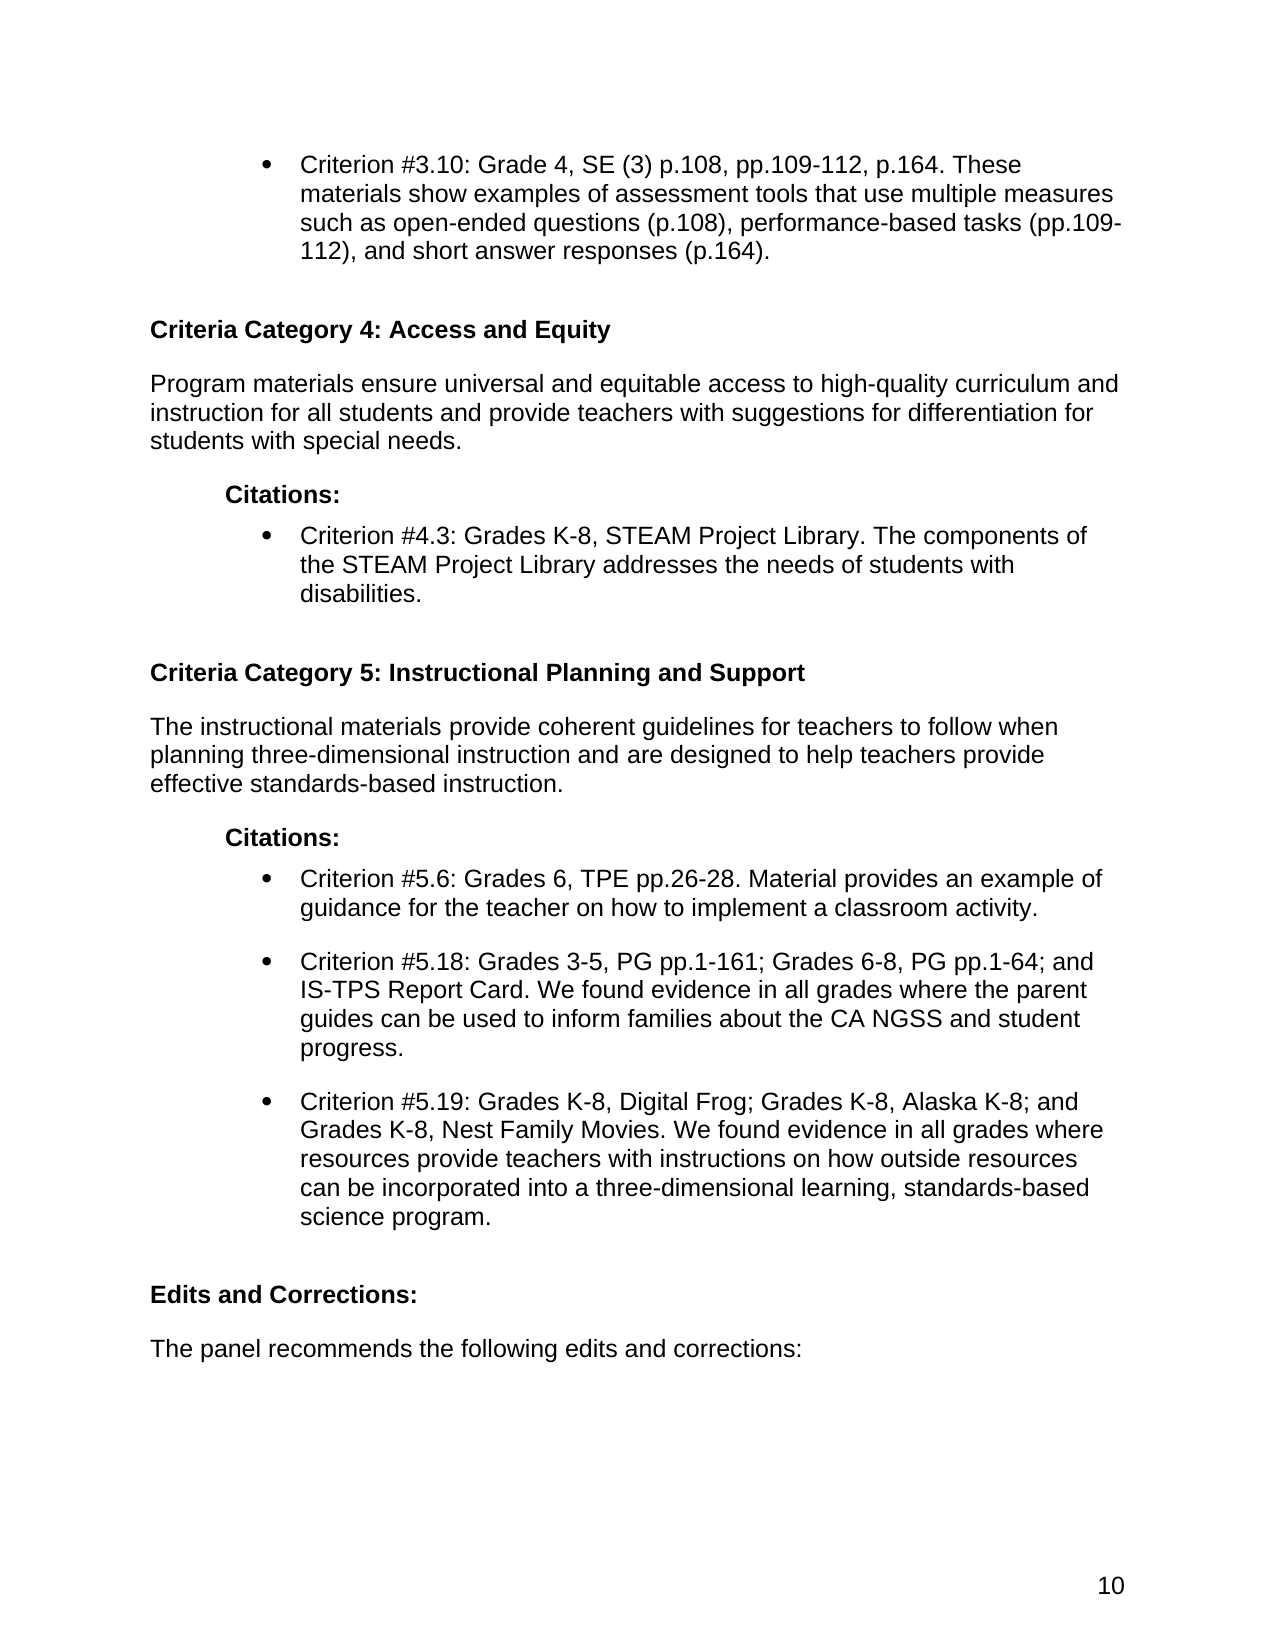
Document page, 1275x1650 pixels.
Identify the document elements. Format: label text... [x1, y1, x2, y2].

list Criterion #3.10: Grade 4, SE (3) p.108, pp.109-112, p.164. These materials show examples of assessment tools that use multiple measures such as open-ended questions (p.108), performance-based tasks (pp.109-112), and short answer responses (p.164). [262, 150, 1125, 265]
text The panel recommends the following edits and corrections: [150, 1334, 1125, 1363]
text The instructional materials provide coherent guidelines for teachers to follow when planning three-dimensional instruction and are designed to help teachers provide effective standards-based instruction. [150, 711, 1125, 798]
list Criterion #5.18: Grades 3-5, PG pp.1-161; Grades 6-8, PG pp.1-64; and IS-TPS Report Card. We found evidence in all grades where the parent guides can be used to inform families about the CA NGSS and student progress. [262, 947, 1125, 1062]
subtitle Criteria Category 5: Instructional Planning and Support [150, 658, 1125, 686]
subtitle Edits and Corrections: [150, 1281, 1125, 1309]
list Criterion #5.19: Grades K-8, Digital Frog; Grades K-8, Alaska K-8; and Grades K-8, Nest Family Movies. We found evidence in all grades where resources provide teachers with instructions on how outside resources can be incorporated into a three-dimensional learning, standards-based science program. [262, 1087, 1125, 1231]
text Program materials ensure universal and equitable access to high-quality curriculum and instruction for all students and provide teachers with suggestions for differentiation for students with special needs. [150, 369, 1125, 455]
subtitle Criteria Category 4: Access and Equity [150, 315, 1125, 344]
list Criterion #4.3: Grades K-8, STEAM Project Library. The components of the STEAM Project Library addresses the needs of students with disabilities. [262, 521, 1125, 608]
list Criterion #5.6: Grades 6, TPE pp.26-28. Material provides an example of guidance for the teacher on how to implement a classroom activity. [262, 864, 1125, 922]
subtitle Citations: [225, 823, 1125, 851]
subtitle Citations: [225, 480, 1125, 509]
